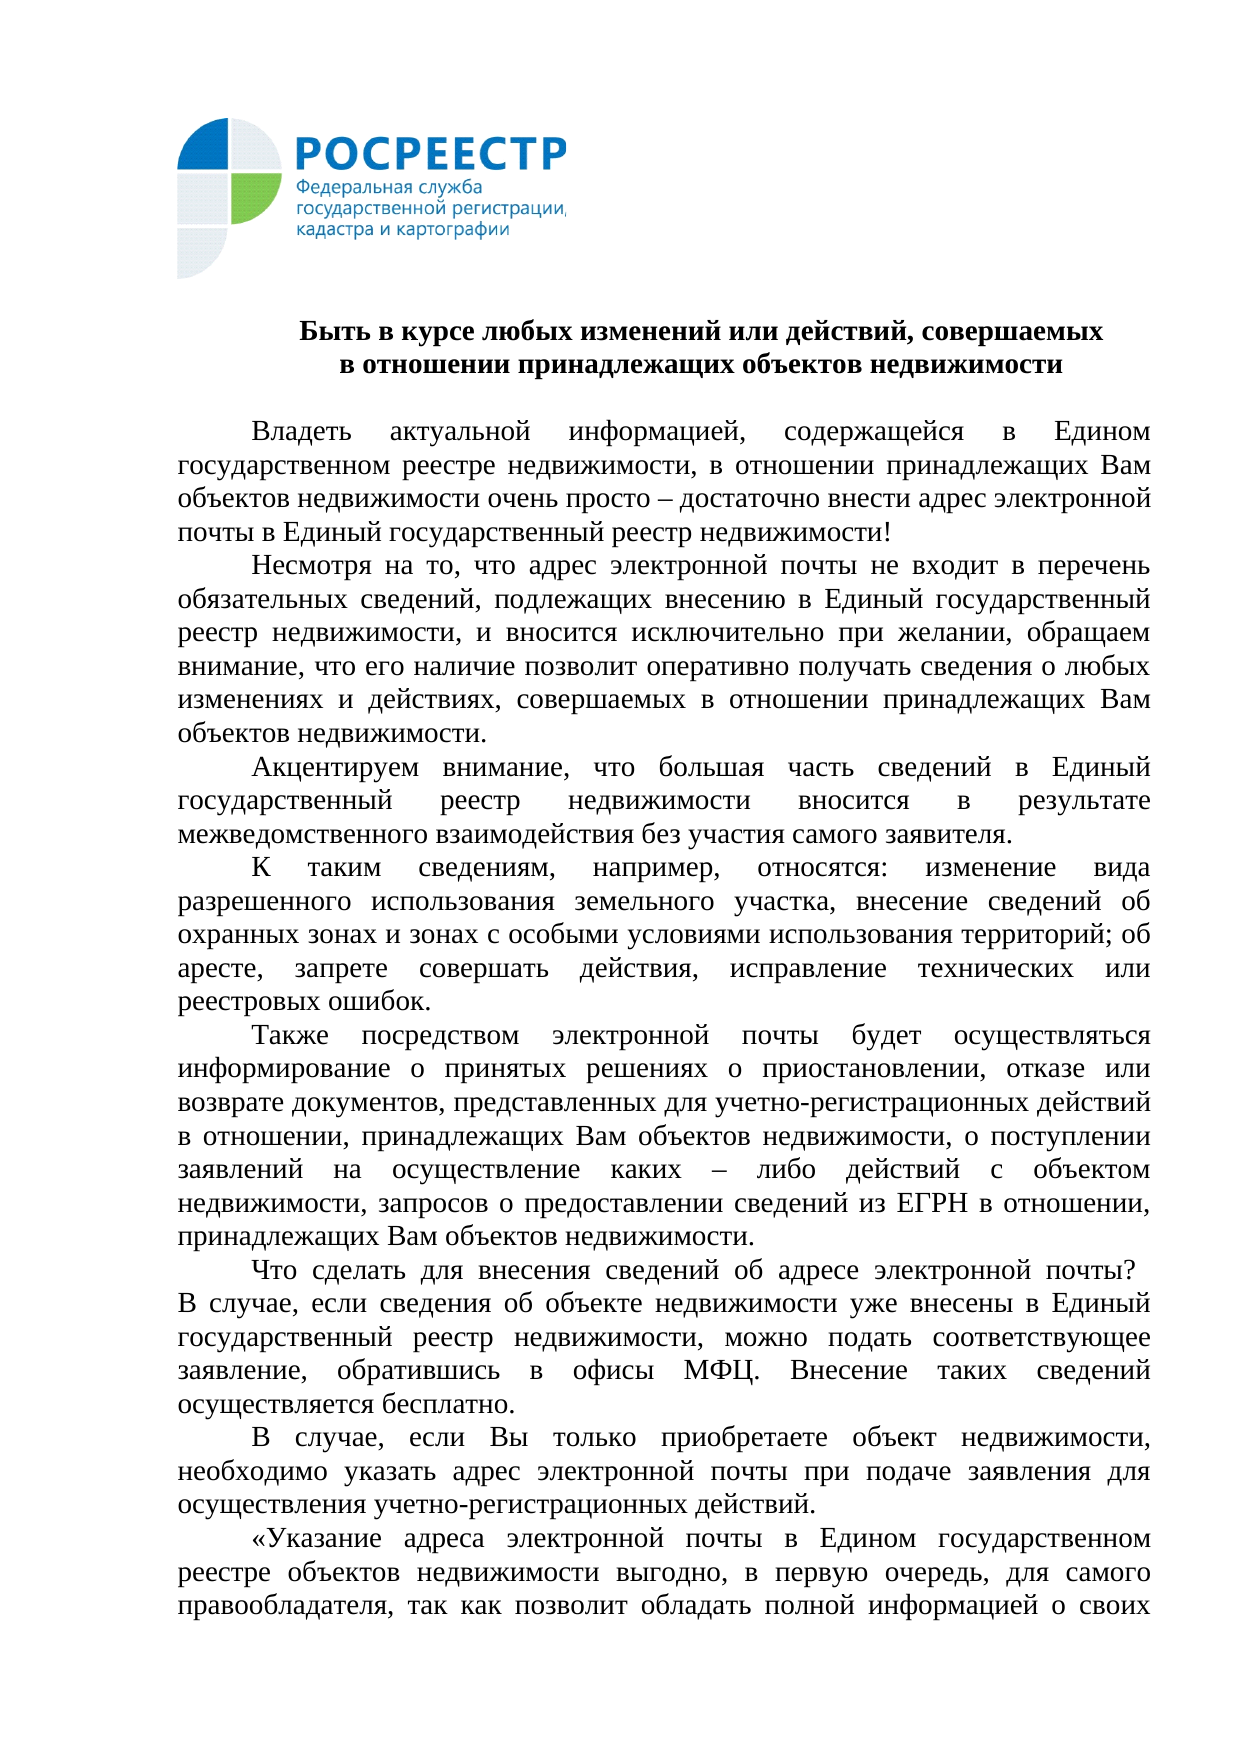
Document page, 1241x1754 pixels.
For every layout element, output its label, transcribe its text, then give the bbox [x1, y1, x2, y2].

text К таким сведениям, например, относятся: изменение вида разрешенного использования земельного участка, внесение сведений об охранных зонах и зонах с особыми условиями использования территорий; об аресте, запрете совершать действия, исправление технических или реестровых ошибок. [177, 849, 1152, 1017]
text в отношении принадлежащих объектов недвижимости [177, 346, 1152, 380]
text Владеть актуальной информацией, содержащейся в Едином государственном реестре недвижимости, в отношении принадлежащих Вам объектов недвижимости очень просто – достаточно внести адрес электронной почты в Единый государственный реестр недвижимости! [177, 413, 1152, 547]
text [177, 1520, 1152, 1621]
text Что сделать для внесения сведений об адресе электронной почты? В случае, если сведения об объекте недвижимости уже внесены в Единый государственный реестр недвижимости, можно подать соответствующее заявление, обратившись в офисы МФЦ. Внесение таких сведений осуществляется бесплатно. [177, 1252, 1152, 1419]
text Быть в курсе любых изменений или действий, совершаемых [177, 313, 1152, 346]
text В случае, если Вы только приобретаете объект недвижимости, необходимо указать адрес электронной почты при подаче заявления для осуществления учетно-регистрационных действий. [177, 1419, 1152, 1520]
picture [177, 118, 567, 279]
text Акцентируем внимание, что большая часть сведений в Единый государственный реестр недвижимости вносится в результате межведомственного взаимодействия без участия самого заявителя. [177, 749, 1152, 849]
text Несмотря на то, что адрес электронной почты не входит в перечень обязательных сведений, подлежащих внесению в Единый государственный реестр недвижимости, и вносится исключительно при желании, обращаем внимание, что его наличие позволит оперативно получать сведения о любых изменениях и действиях, совершаемых в отношении принадлежащих Вам объектов недвижимости. [177, 547, 1152, 749]
text Также посредством электронной почты будет осуществляться информирование о принятых решениях о приостановлении, отказе или возврате документов, представленных для учетно-регистрационных действий в отношении, принадлежащих Вам объектов недвижимости, о поступлении заявлений на осуществление каких – либо действий с объектом недвижимости, запросов о предоставлении сведений из ЕГРН в отношении, принадлежащих Вам объектов недвижимости. [177, 1017, 1152, 1252]
